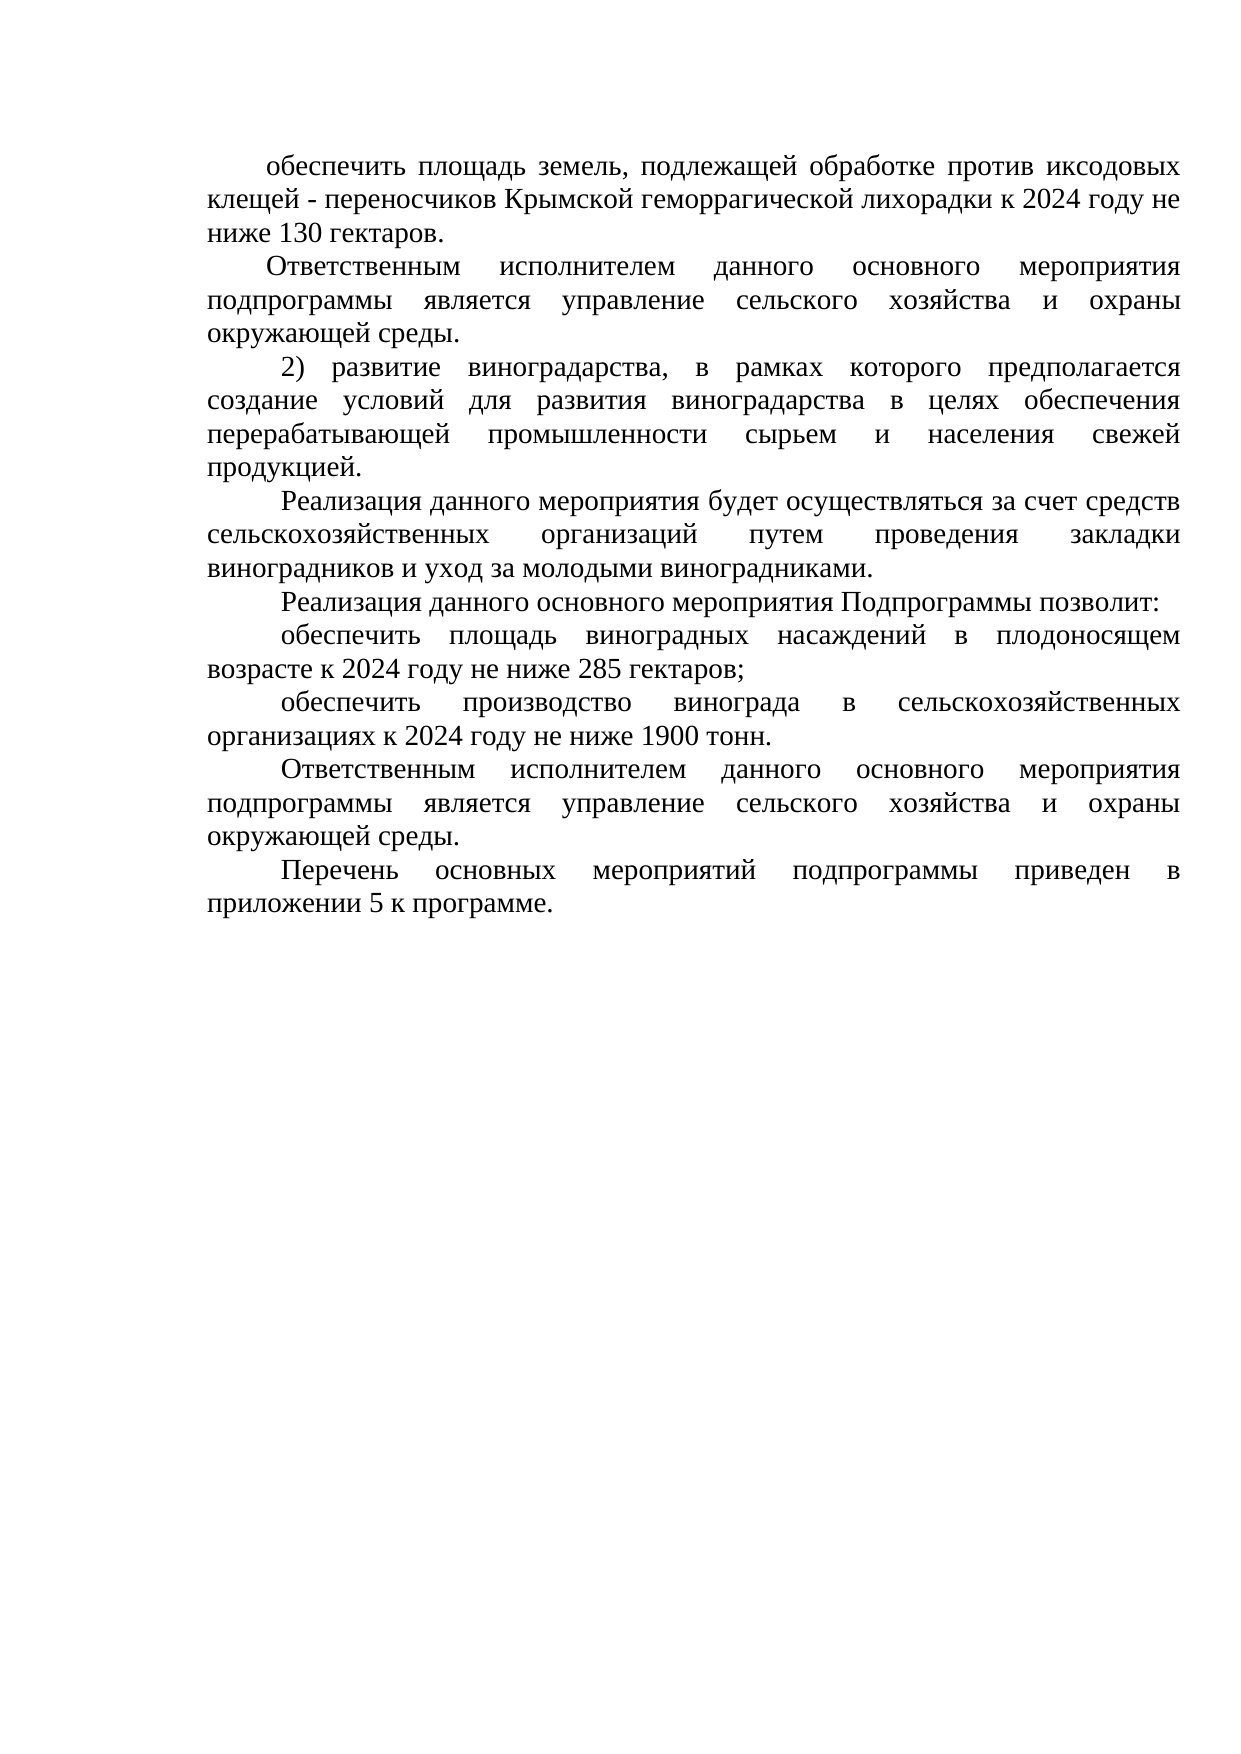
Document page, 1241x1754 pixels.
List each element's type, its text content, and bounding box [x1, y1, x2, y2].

text обеспечить площадь виноградных насаждений в плодоносящем возрасте к 2024 году не ниже 285 гектаров; [207, 617, 1181, 684]
text Ответственным исполнителем данного основного мероприятия подпрограммы является управление сельского хозяйства и охраны окружающей среды. [207, 751, 1181, 852]
text Реализация данного основного мероприятия Подпрограммы позволит: [207, 584, 1181, 617]
text Ответственным исполнителем данного основного мероприятия подпрограммы является управление сельского хозяйства и охраны окружающей среды. [207, 248, 1181, 349]
text Перечень основных мероприятий подпрограммы приведен в приложении 5 к программе. [207, 852, 1181, 919]
text 2) развитие виноградарства, в рамках которого предполагается создание условий для развития виноградарства в целях обеспечения перерабатывающей промышленности сырьем и населения свежей продукцией. [207, 349, 1181, 483]
text Реализация данного мероприятия будет осуществляться за счет средств сельскохозяйственных организаций путем проведения закладки виноградников и уход за молодыми виноградниками. [207, 483, 1181, 584]
text обеспечить производство винограда в сельскохозяйственных организациях к 2024 году не ниже 1900 тонн. [207, 684, 1181, 751]
text обеспечить площадь земель, подлежащей обработке против иксодовых клещей - переносчиков Крымской геморрагической лихорадки к 2024 году не ниже 130 гектаров. [207, 148, 1181, 248]
